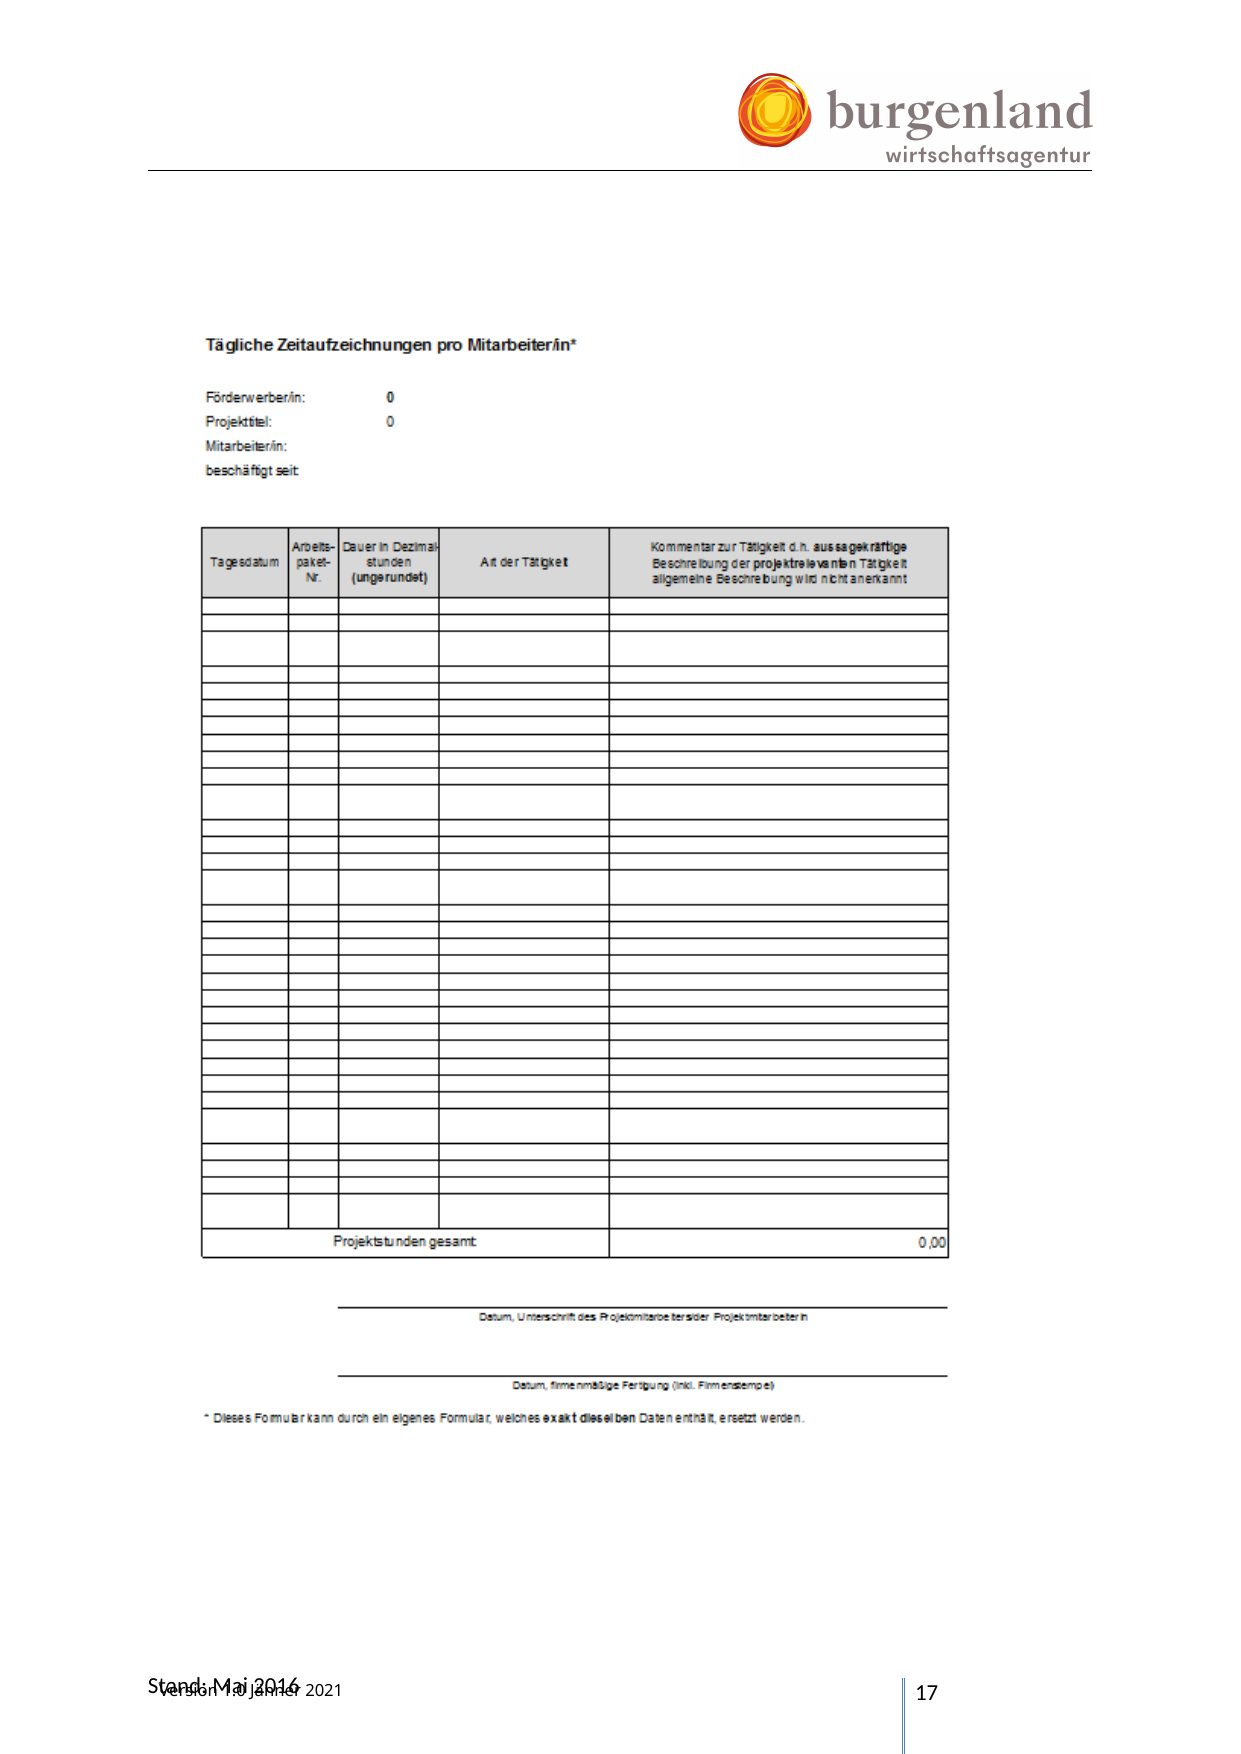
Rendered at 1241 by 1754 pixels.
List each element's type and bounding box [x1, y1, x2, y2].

picture [147, 326, 999, 1435]
picture [738, 73, 1093, 168]
